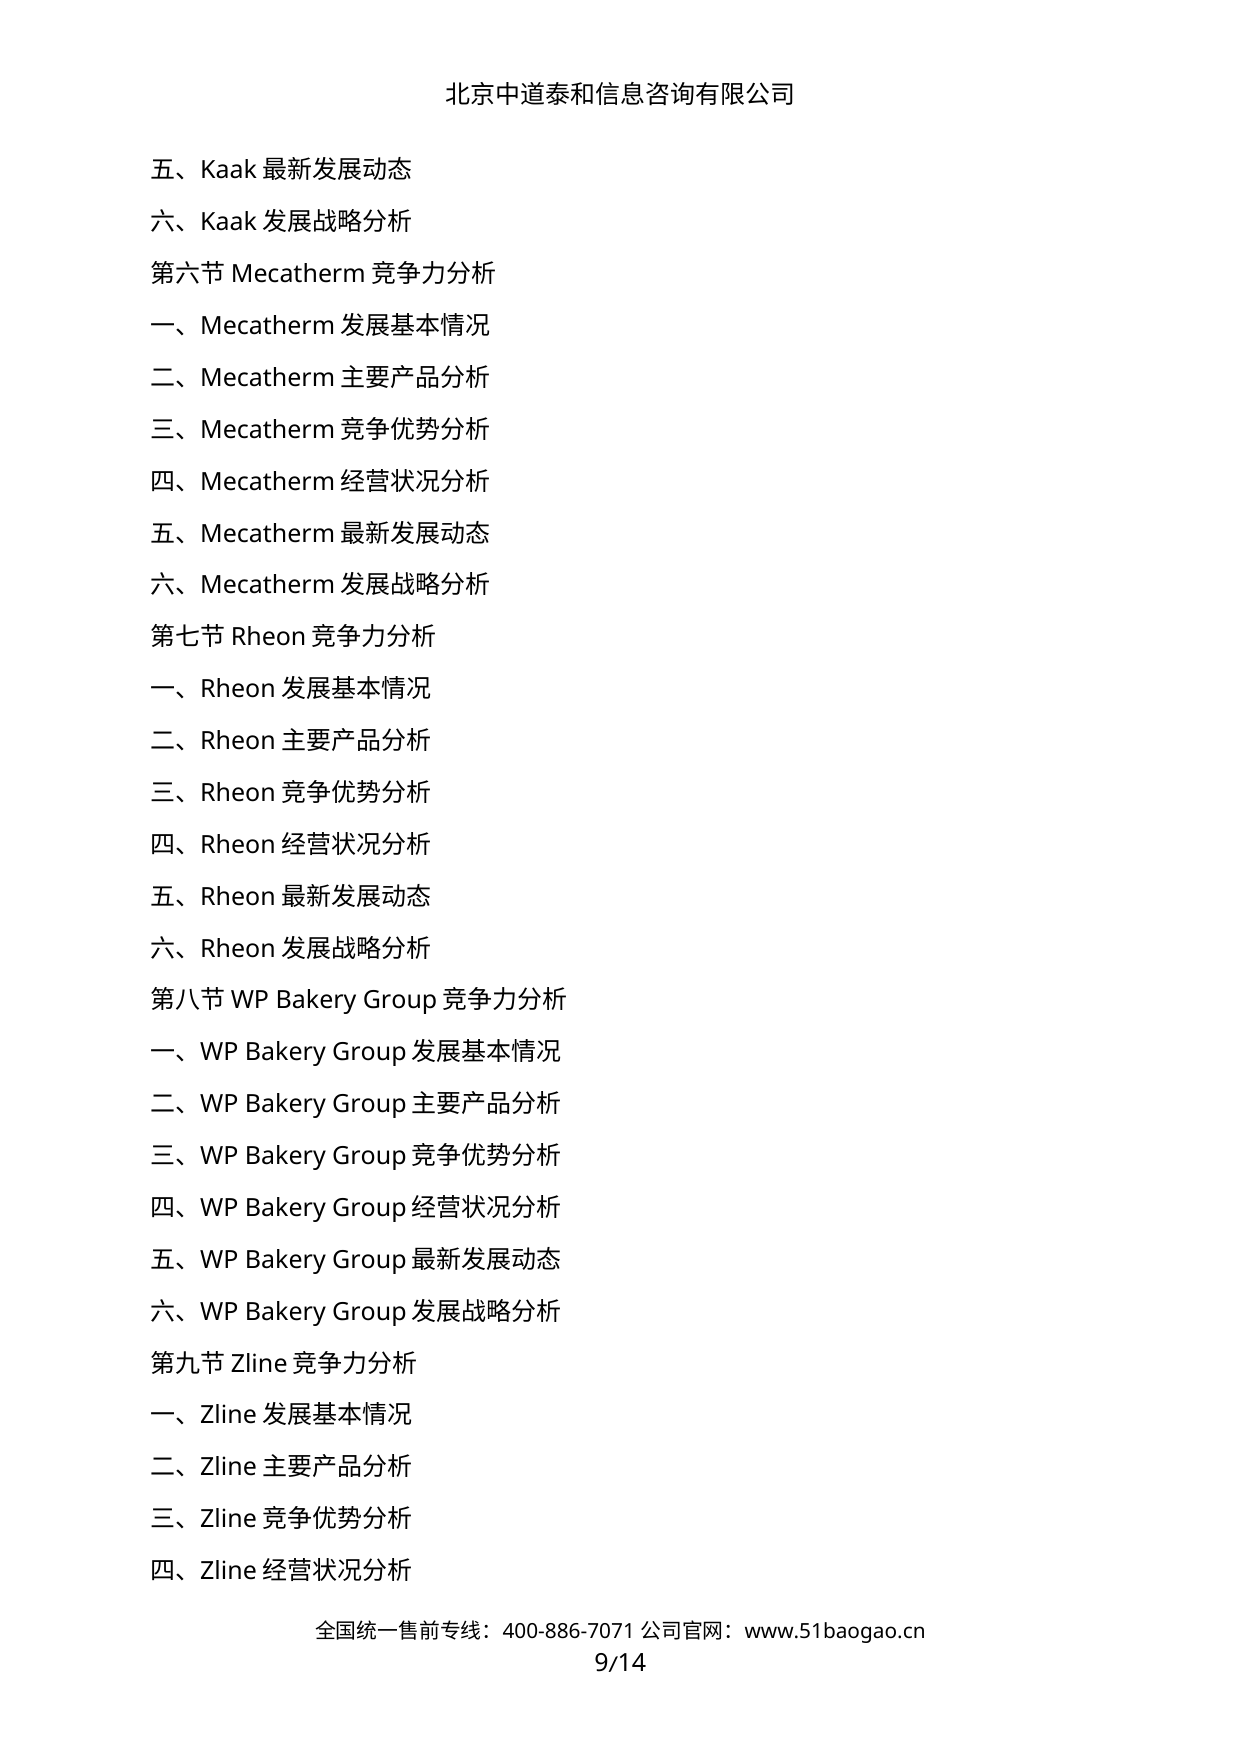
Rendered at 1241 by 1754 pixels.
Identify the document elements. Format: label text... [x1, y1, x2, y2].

text 三、Rheon竞争优势分析 [150, 772, 1090, 809]
text 二、Mecatherm主要产品分析 [150, 357, 1090, 394]
text 一、Mecatherm发展基本情况 [150, 306, 1090, 342]
text 五、WP Bakery Group最新发展动态 [150, 1239, 1090, 1276]
text 三、Zline竞争优势分析 [150, 1499, 1090, 1535]
text 二、Zline主要产品分析 [150, 1447, 1090, 1483]
text 六、Rheon发展战略分析 [150, 928, 1090, 964]
text 六、Kaak发展战略分析 [150, 202, 1090, 238]
text 三、WP Bakery Group竞争优势分析 [150, 1136, 1090, 1172]
text 六、WP Bakery Group发展战略分析 [150, 1291, 1090, 1327]
text 六、Mecatherm发展战略分析 [150, 565, 1090, 601]
text 第七节 Rheon竞争力分析 [150, 617, 1090, 653]
text 第六节 Mecatherm竞争力分析 [150, 254, 1090, 290]
text 四、Mecatherm经营状况分析 [150, 461, 1090, 497]
text 一、Zline发展基本情况 [150, 1395, 1090, 1431]
text 第九节 Zline竞争力分析 [150, 1343, 1090, 1379]
text 一、Rheon发展基本情况 [150, 669, 1090, 705]
text 四、WP Bakery Group经营状况分析 [150, 1187, 1090, 1224]
text 三、Mecatherm竞争优势分析 [150, 409, 1090, 446]
text 一、WP Bakery Group发展基本情况 [150, 1032, 1090, 1068]
text 四、Rheon经营状况分析 [150, 824, 1090, 861]
text 五、Mecatherm最新发展动态 [150, 513, 1090, 549]
text 二、Rheon主要产品分析 [150, 721, 1090, 757]
text 四、Zline经营状况分析 [150, 1551, 1090, 1587]
text 五、Kaak最新发展动态 [150, 150, 1090, 186]
text 二、WP Bakery Group主要产品分析 [150, 1084, 1090, 1120]
text 第八节 WP Bakery Group竞争力分析 [150, 980, 1090, 1016]
text 五、Rheon最新发展动态 [150, 876, 1090, 912]
